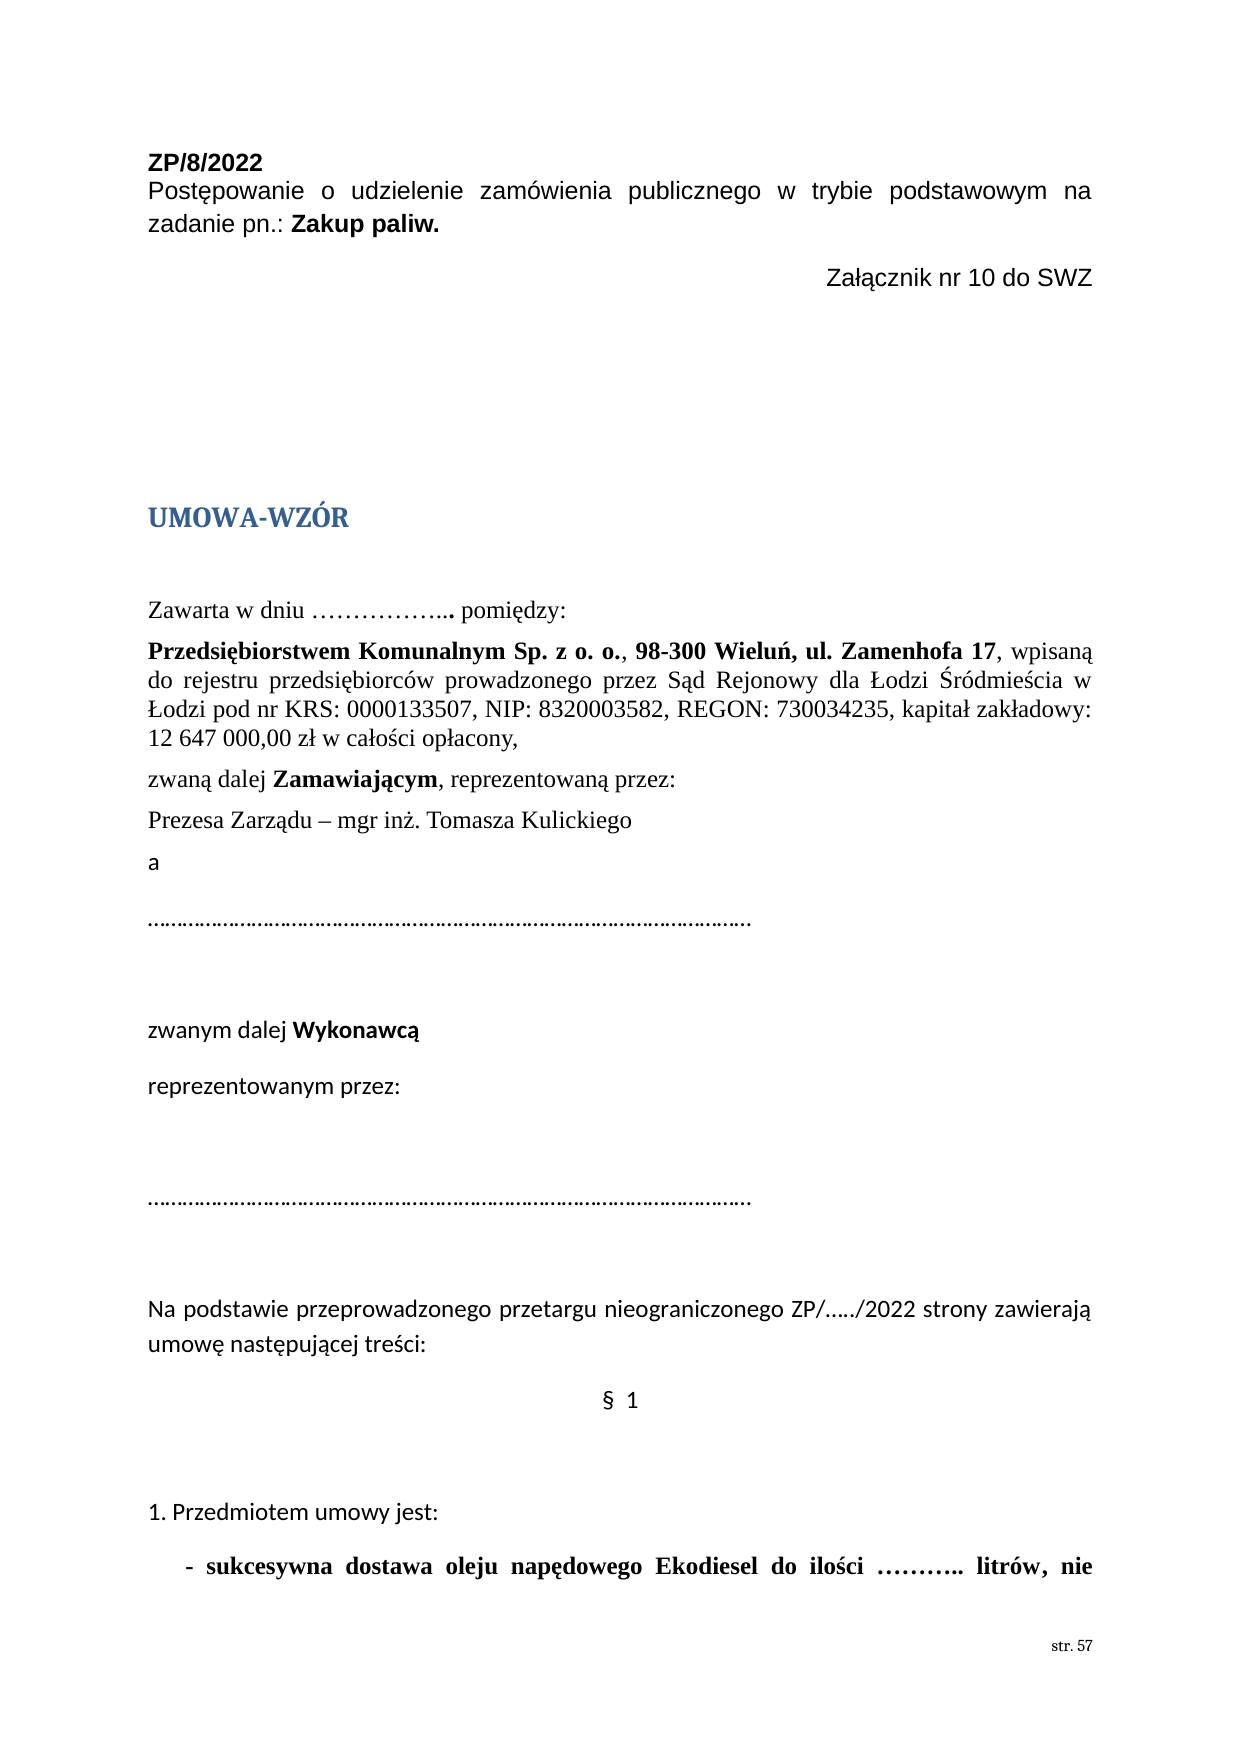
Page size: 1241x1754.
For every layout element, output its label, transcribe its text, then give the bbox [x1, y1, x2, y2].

text 1. Przedmiotem umowy jest: [148, 1496, 1093, 1526]
text …………………………………………………………………………………………… [148, 902, 1093, 933]
text ZP/8/2022 [148, 148, 1093, 176]
text Zawarta w dniu ……………... pomiędzy: [148, 595, 1093, 624]
text Załącznik nr 10 do SWZ [148, 263, 1093, 292]
text Prezesa Zarządu – mgr inż. Tomasza Kulickiego [148, 805, 1093, 834]
text Postępowanie o udzielenie zamówienia publicznego w trybie podstawowym na zadanie pn.: Zakup paliw. [148, 176, 1093, 238]
text zwanym dalej Wykonawcą [148, 1014, 1093, 1044]
text reprezentowanym przez: [148, 1070, 1093, 1100]
text zwaną dalej Zamawiającym, reprezentowaną przez: [148, 764, 1093, 793]
text § 1 [148, 1384, 1093, 1414]
text …………………………………………………………………………………………… [148, 1181, 1093, 1212]
text Na podstawie przeprowadzonego przetargu nieograniczonego ZP/…../2022 strony zawierają umowę następującej treści: [148, 1293, 1093, 1359]
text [185, 1551, 1093, 1580]
text a [148, 846, 1093, 877]
text Przedsiębiorstwem Komunalnym Sp. z o. o., 98-300 Wieluń, ul. Zamenhofa 17, wpisaną do rejestru przedsiębiorców prowadzonego przez Sąd Rejonowy dla Łodzi Śródmieścia w Łodzi pod nr KRS: 0000133507, NIP: 8320003582, REGON: 730034235, kapitał zakładowy: 12 647 000,00 zł w całości opłacony, [148, 636, 1093, 751]
subtitle UMOWA-WZÓR [148, 501, 1093, 534]
